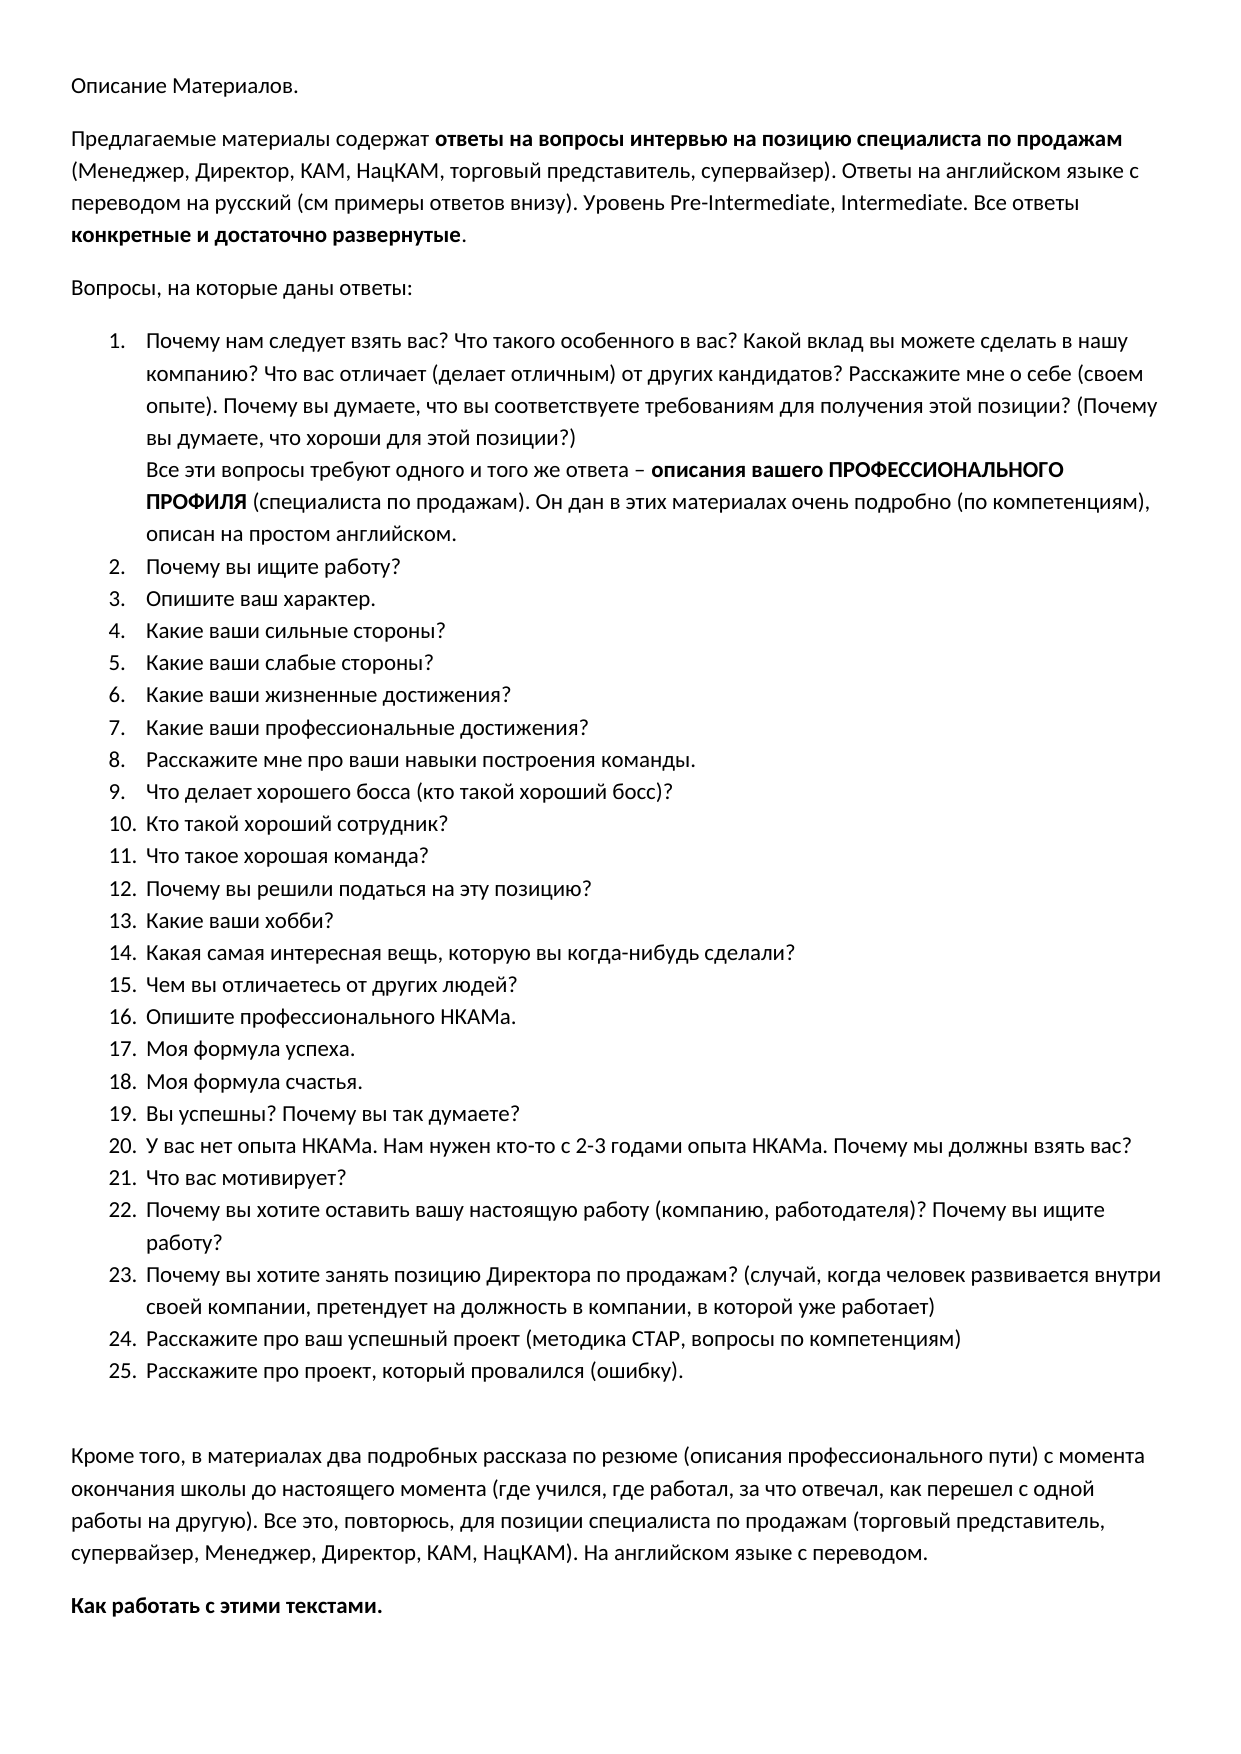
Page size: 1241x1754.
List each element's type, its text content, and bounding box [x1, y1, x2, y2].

list Чем вы отличаетесь от других людей? [108, 970, 1169, 998]
list Расскажите мне про ваши навыки построения команды. [108, 745, 1169, 773]
list Почему вы хотите оставить вашу настоящую работу (компанию, работодателя)? Почему вы ищите работу? [108, 1196, 1169, 1256]
list Что делает хорошего босса (кто такой хороший босс)? [108, 777, 1169, 805]
list Какие ваши хобби? [108, 906, 1169, 934]
list Почему нам следует взять вас? Что такого особенного в вас? Какой вклад вы можете сделать в нашу компанию? Что вас отличает (делает отличным) от других кандидатов? Расскажите мне о себе (своем опыте). Почему вы думаете, что вы соответствуете требованиям для получения этой позиции? (Почему вы думаете, что хороши для этой позиции?) [108, 326, 1169, 451]
text Вопросы, на которые даны ответы: [71, 273, 1169, 301]
list Расскажите про проект, который провалился (ошибку). [108, 1356, 1169, 1384]
list У вас нет опыта НКАМа. Нам нужен кто-то с 2-3 годами опыта НКАМа. Почему мы должны взять вас? [108, 1131, 1169, 1159]
list Какие ваши жизненные достижения? [108, 681, 1169, 708]
list Какие ваши профессиональные достижения? [108, 713, 1169, 741]
list Почему вы хотите занять позицию Директора по продажам? (случай, когда человек развивается внутри своей компании, претендует на должность в компании, в которой уже работает) [108, 1260, 1169, 1320]
list Какая самая интересная вещь, которую вы когда-нибудь сделали? [108, 938, 1169, 966]
list Что вас мотивирует? [108, 1163, 1169, 1191]
list Моя формула успеха. [108, 1034, 1169, 1063]
list Почему вы ищите работу? [108, 552, 1169, 580]
list Все эти вопросы требуют одного и того же ответа – описания вашего ПРОФЕССИОНАЛЬНОГО ПРОФИЛЯ (специалиста по продажам). Он дан в этих материалах очень подробно (по компетенциям), описан на простом английском. [146, 455, 1169, 548]
list Какие ваши сильные стороны? [108, 616, 1169, 644]
list Кто такой хороший сотрудник? [108, 809, 1169, 837]
list Опишите ваш характер. [108, 584, 1169, 612]
list Почему вы решили податься на эту позицию? [108, 874, 1169, 902]
list Какие ваши слабые стороны? [108, 648, 1169, 676]
list Что такое хорошая команда? [108, 841, 1169, 869]
text Предлагаемые материалы содержат ответы на вопросы интервью на позицию специалиста по продажам (Менеджер, Директор, КАМ, НацКАМ, торговый представитель, супервайзер). Ответы на английском языке с переводом на русский (см примеры ответов внизу). Уровень Pre-Intermediate, Intermediate. Все ответы конкретные и достаточно развернутые. [71, 124, 1169, 248]
text Кроме того, в материалах два подробных рассказа по резюме (описания профессионального пути) с момента окончания школы до настоящего момента (где учился, где работал, за что отвечал, как перешел с одной работы на другую). Все это, повторюсь, для позиции специалиста по продажам (торговый представитель, супервайзер, Менеджер, Директор, КАМ, НацКАМ). На английском языке с переводом. [71, 1442, 1169, 1566]
list Вы успешны? Почему вы так думаете? [108, 1099, 1169, 1127]
text Описание Материалов. [71, 71, 1169, 99]
list Опишите профессионального НКАМа. [108, 1002, 1169, 1030]
list Расскажите про ваш успешный проект (методика СТАР, вопросы по компетенциям) [108, 1324, 1169, 1352]
list Моя формула счастья. [108, 1067, 1169, 1095]
text Как работать с этими текстами. [71, 1591, 1169, 1619]
